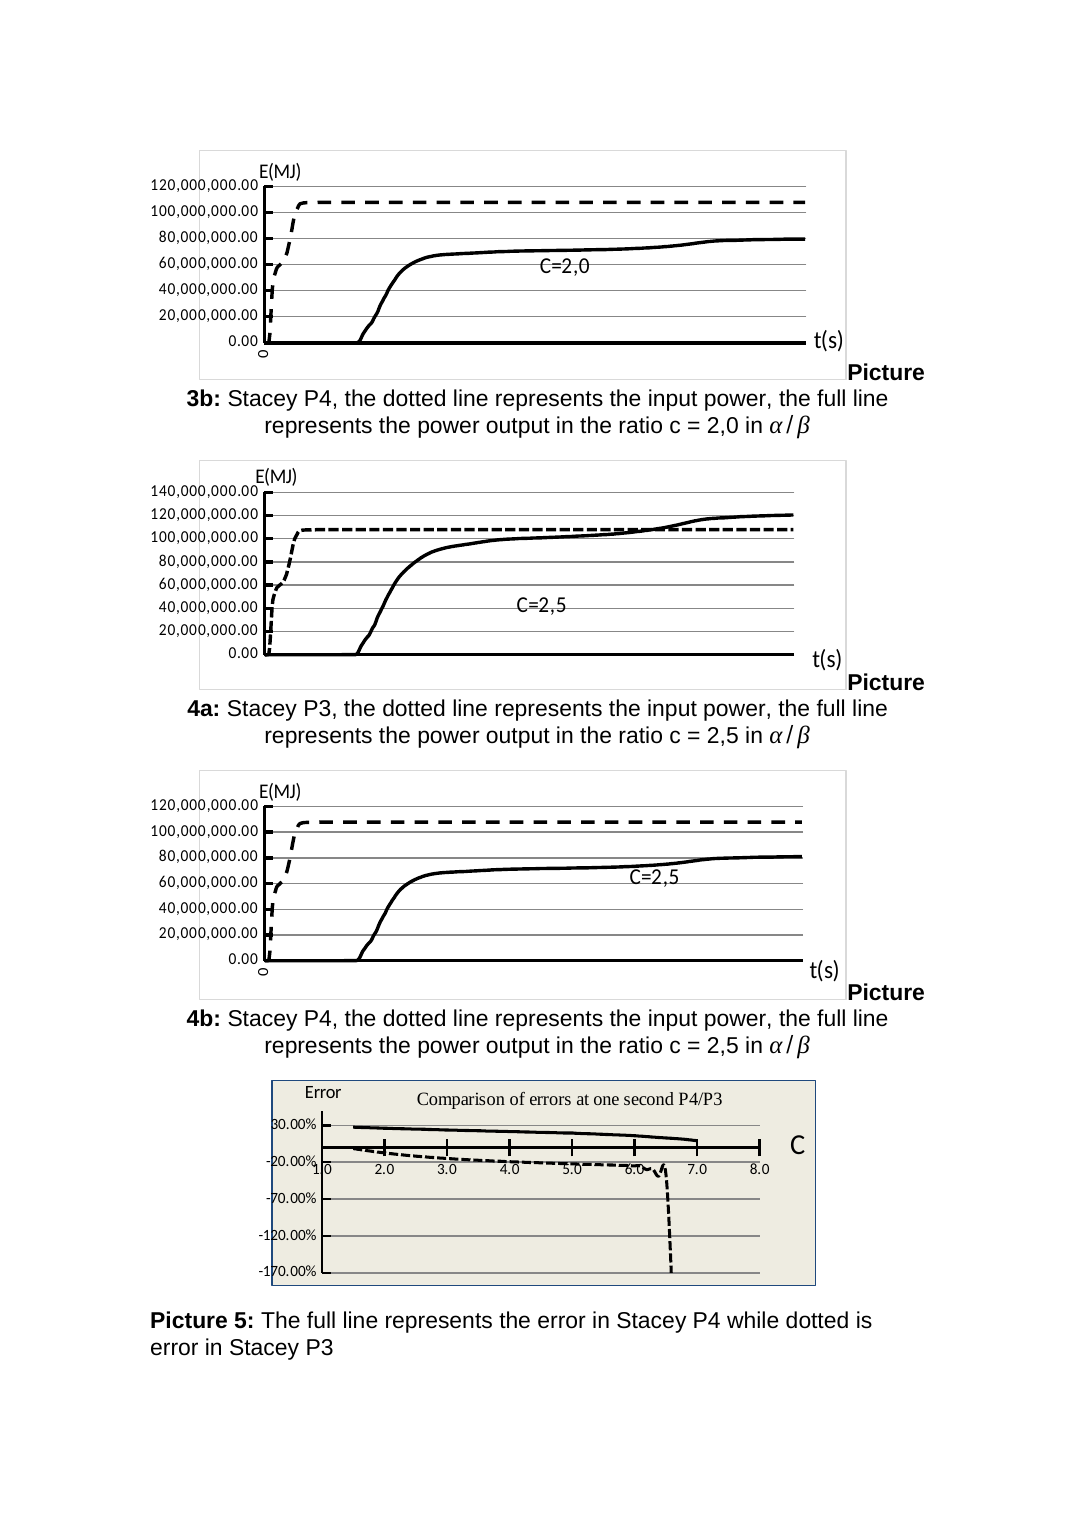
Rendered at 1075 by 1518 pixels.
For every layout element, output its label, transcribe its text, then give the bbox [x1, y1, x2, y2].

text Picture 4a: Stacey P3, the dotted line represents the input power, the full line represents the power output in the ratio c = 2,5 in [150, 460, 925, 749]
text Picture 4b: Stacey P4, the dotted line represents the input power, the full line represents the power output in the ratio c = 2,5 in [150, 770, 925, 1059]
text Picture 3b: Stacey P4, the dotted line represents the input power, the full line represents the power output in the ratio c = 2,0 in [150, 150, 925, 439]
text Picture 5: The full line represents the error in Stacey P4 while dotted is error in Stacey P3 [150, 1307, 925, 1360]
